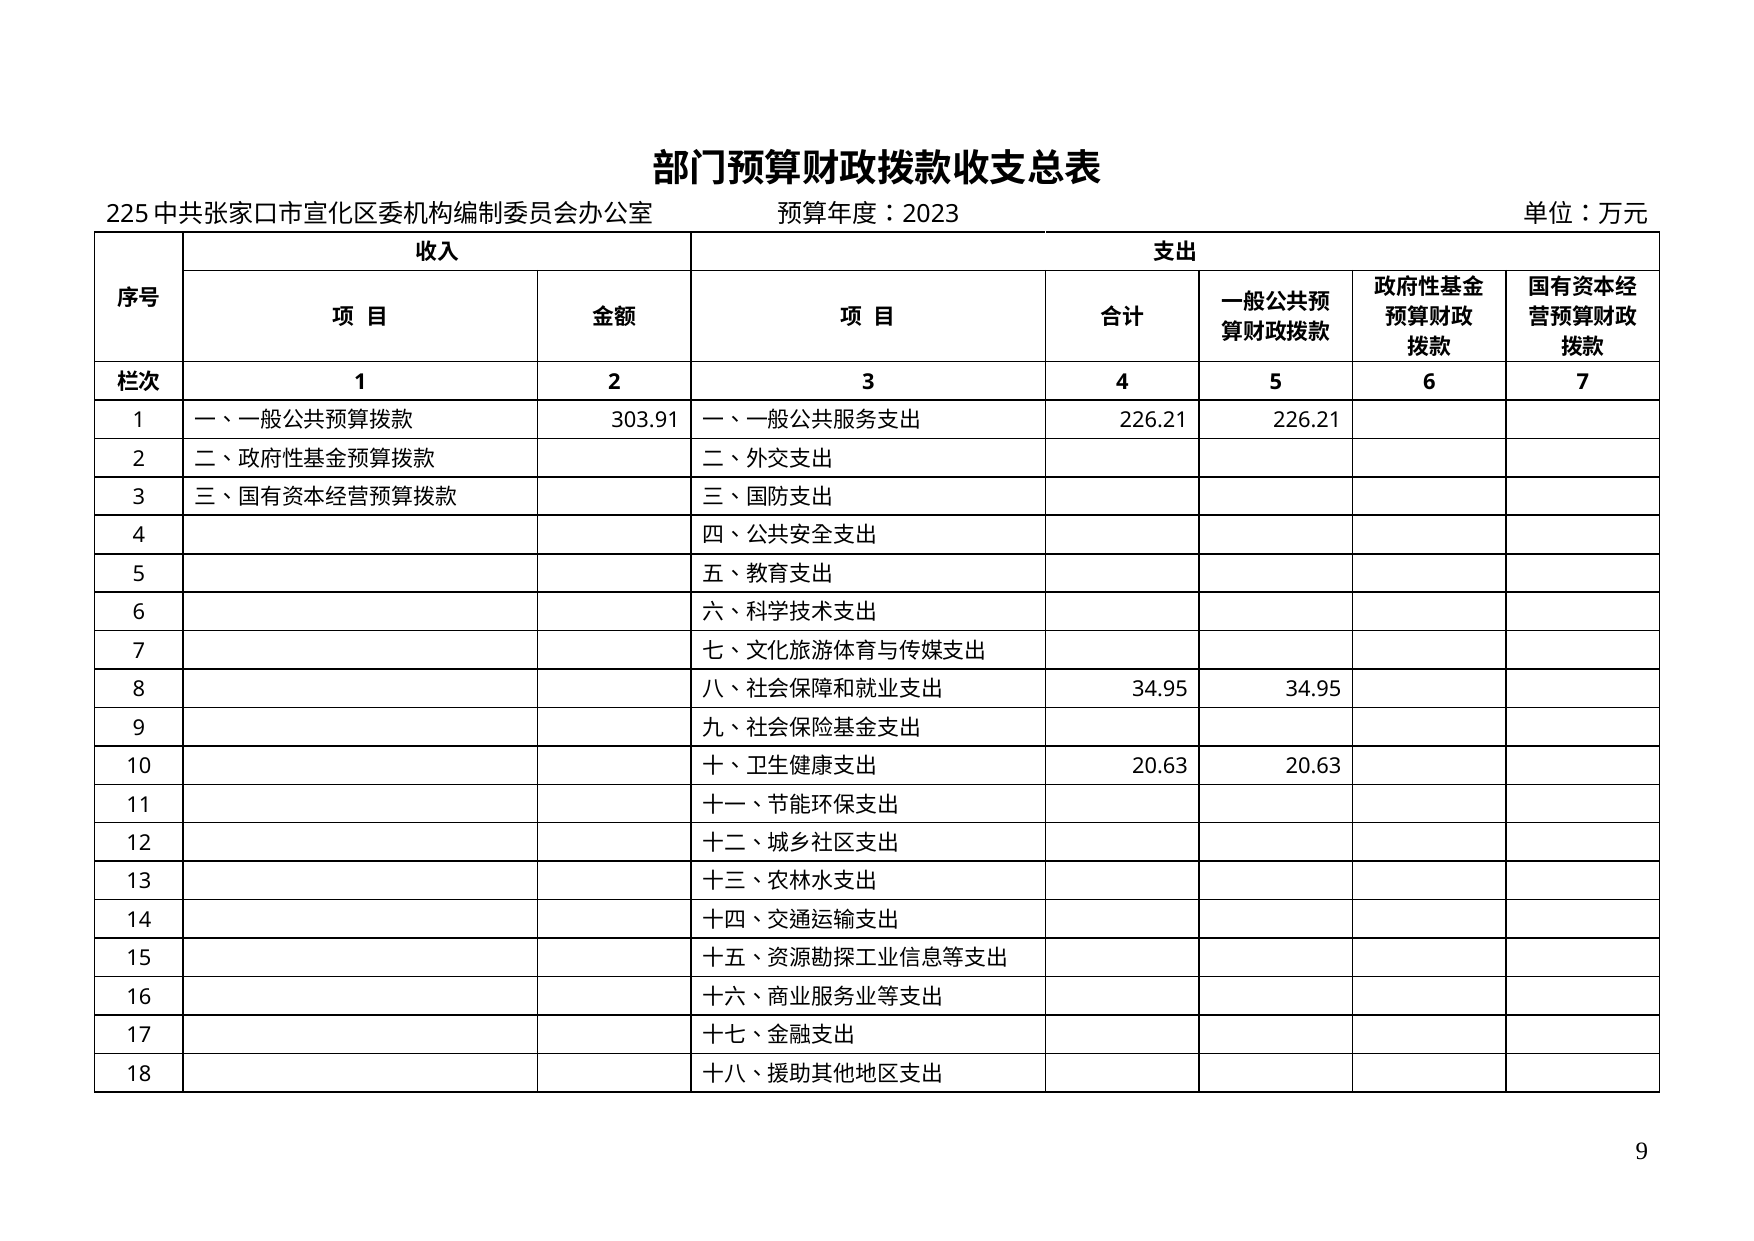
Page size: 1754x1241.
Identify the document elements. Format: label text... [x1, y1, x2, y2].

table_cell 八、社会保障和就业支出 [692, 670, 1045, 707]
table_cell [1200, 785, 1352, 822]
table_cell [1507, 939, 1659, 976]
table_cell [1200, 593, 1352, 630]
table_cell [538, 439, 690, 476]
table_cell [1200, 555, 1352, 591]
table_cell [1507, 1054, 1659, 1091]
table_cell [1200, 939, 1352, 976]
table_cell 三、国有资本经营预算拨款 [184, 478, 537, 514]
table_cell [1507, 516, 1659, 553]
table_cell [1046, 593, 1198, 630]
table_cell [1046, 823, 1198, 860]
table_cell 十一、节能环保支出 [692, 785, 1045, 822]
table_cell [1046, 785, 1198, 822]
table_cell [1507, 478, 1659, 514]
table_cell 7 [95, 631, 182, 668]
table_cell 七、文化旅游体育与传媒支出 [692, 631, 1045, 668]
table_cell [1200, 823, 1352, 860]
table_cell 五、教育支出 [692, 555, 1045, 591]
table_cell [1200, 900, 1352, 937]
table_cell [1507, 439, 1659, 476]
table_cell 14 [95, 900, 182, 937]
table_cell [1353, 747, 1505, 783]
table_cell [1507, 900, 1659, 937]
table_cell [184, 785, 537, 822]
table_cell [1046, 939, 1198, 976]
table_cell [1353, 823, 1505, 860]
table_cell [1046, 516, 1198, 553]
table_cell [1200, 862, 1352, 899]
table_cell [1200, 977, 1352, 1014]
table_header 单位：万元 [1046, 195, 1659, 231]
table_cell [1353, 401, 1505, 437]
table_cell [1353, 708, 1505, 745]
table_cell [1353, 785, 1505, 822]
table_cell [538, 977, 690, 1014]
table_cell 34.95 [1046, 670, 1198, 707]
table_cell [1046, 708, 1198, 745]
table_cell [1353, 670, 1505, 707]
table_cell 十四、交通运输支出 [692, 900, 1045, 937]
table_cell [1353, 1054, 1505, 1091]
table_cell [1200, 439, 1352, 476]
table_cell [184, 593, 537, 630]
table_cell 34.95 [1200, 670, 1352, 707]
table_cell [1507, 747, 1659, 783]
table_cell 3 [692, 362, 1045, 399]
table_cell [1507, 785, 1659, 822]
table_cell [184, 747, 537, 783]
table_cell [1200, 1054, 1352, 1091]
table_cell 20.63 [1046, 747, 1198, 783]
table_cell [538, 708, 690, 745]
table_cell [538, 900, 690, 937]
table_cell 收入 [184, 233, 690, 270]
table_cell 15 [95, 939, 182, 976]
table_cell [1200, 478, 1352, 514]
table_cell [1507, 823, 1659, 860]
table_cell 项 目 [184, 271, 537, 361]
table_cell 十二、城乡社区支出 [692, 823, 1045, 860]
table_cell 5 [1200, 362, 1352, 399]
table_cell [1507, 1016, 1659, 1052]
table_cell [1046, 977, 1198, 1014]
table_cell 303.91 [538, 401, 690, 437]
table_cell 11 [95, 785, 182, 822]
table_cell [538, 1016, 690, 1052]
table_cell 十、卫生健康支出 [692, 747, 1045, 783]
table_cell [1507, 593, 1659, 630]
table_cell 六、科学技术支出 [692, 593, 1045, 630]
table_cell [184, 939, 537, 976]
table_cell [1200, 1016, 1352, 1052]
table_cell 支出 [692, 233, 1659, 270]
table_cell 226.21 [1046, 401, 1198, 437]
table_cell 6 [95, 593, 182, 630]
table_cell [538, 823, 690, 860]
table_cell [1353, 939, 1505, 976]
table_cell 2 [538, 362, 690, 399]
table_cell 1 [184, 362, 537, 399]
table_cell [184, 516, 537, 553]
table_cell [538, 593, 690, 630]
table_cell 项 目 [692, 271, 1045, 361]
table_cell [1507, 555, 1659, 591]
table_cell 9 [95, 708, 182, 745]
table_cell [538, 862, 690, 899]
table_cell 20.63 [1200, 747, 1352, 783]
table_cell [1200, 631, 1352, 668]
table_cell 5 [95, 555, 182, 591]
table_cell 政府性基金预算财政 拨款 [1353, 271, 1505, 361]
table_cell 十七、金融支出 [692, 1016, 1045, 1052]
table_cell [1046, 900, 1198, 937]
table_cell [184, 555, 537, 591]
table_cell [1046, 631, 1198, 668]
table_cell [538, 670, 690, 707]
table_cell 三、国防支出 [692, 478, 1045, 514]
table_cell [1200, 516, 1352, 553]
table_cell [1353, 439, 1505, 476]
table_cell [184, 977, 537, 1014]
table_cell [184, 823, 537, 860]
table_cell [1353, 555, 1505, 591]
table_cell [1353, 862, 1505, 899]
table_cell 7 [1507, 362, 1659, 399]
table_cell [538, 478, 690, 514]
table_cell [1046, 1016, 1198, 1052]
table_cell [1353, 516, 1505, 553]
table_cell 1 [95, 401, 182, 437]
table_cell [538, 555, 690, 591]
table_cell [184, 670, 537, 707]
table_cell 6 [1353, 362, 1505, 399]
table_cell 合计 [1046, 271, 1198, 361]
table_cell 3 [95, 478, 182, 514]
table_cell [1507, 708, 1659, 745]
table_cell 十五、资源勘探工业信息等支出 [692, 939, 1045, 976]
table_cell [184, 631, 537, 668]
table_cell 13 [95, 862, 182, 899]
table_cell 2 [95, 439, 182, 476]
table_cell [1507, 631, 1659, 668]
table_cell [538, 631, 690, 668]
table_cell 18 [95, 1054, 182, 1091]
table_cell [1046, 1054, 1198, 1091]
table_cell [1353, 900, 1505, 937]
text 部门预算财政拨款收支总表 [106, 142, 1648, 193]
table_cell [1353, 593, 1505, 630]
table_cell 8 [95, 670, 182, 707]
table_cell 国有资本经营预算财政拨款 [1507, 271, 1659, 361]
table_cell [1507, 401, 1659, 437]
table_cell 12 [95, 823, 182, 860]
table_cell [1507, 862, 1659, 899]
table_cell 一、一般公共预算拨款 [184, 401, 537, 437]
table_cell [184, 900, 537, 937]
table_cell [1353, 478, 1505, 514]
table_cell 17 [95, 1016, 182, 1052]
table_cell 4 [1046, 362, 1198, 399]
table_cell [538, 939, 690, 976]
table_cell [538, 785, 690, 822]
table_cell 十三、农林水支出 [692, 862, 1045, 899]
table_cell [538, 516, 690, 553]
table_cell [1353, 977, 1505, 1014]
table_cell 4 [95, 516, 182, 553]
table_cell [538, 747, 690, 783]
table_cell [1200, 708, 1352, 745]
table_header 225中共张家口市宣化区委机构编制委员会办公室 [95, 195, 690, 231]
table_cell [1507, 977, 1659, 1014]
table_cell 十六、商业服务业等支出 [692, 977, 1045, 1014]
table_cell 一、一般公共服务支出 [692, 401, 1045, 437]
table_cell [1507, 670, 1659, 707]
table_cell 二、外交支出 [692, 439, 1045, 476]
table_cell 226.21 [1200, 401, 1352, 437]
table_cell [1046, 439, 1198, 476]
table_cell [1353, 1016, 1505, 1052]
table_cell [1046, 862, 1198, 899]
table_header 预算年度：2023 [692, 195, 1045, 231]
table_cell 九、社会保险基金支出 [692, 708, 1045, 745]
table_cell [184, 1054, 537, 1091]
table_cell [184, 862, 537, 899]
table_cell 栏次 [95, 362, 182, 399]
table_cell [184, 1016, 537, 1052]
table_cell [184, 708, 537, 745]
table_cell [538, 1054, 690, 1091]
table_cell 16 [95, 977, 182, 1014]
table_cell 一般公共预算财政拨款 [1200, 271, 1352, 361]
table_cell 四、公共安全支出 [692, 516, 1045, 553]
table_cell 金额 [538, 271, 690, 361]
table_cell 序号 [95, 233, 182, 361]
table_cell 10 [95, 747, 182, 783]
table_cell 十八、援助其他地区支出 [692, 1054, 1045, 1091]
table_cell 二、政府性基金预算拨款 [184, 439, 537, 476]
table_cell [1353, 631, 1505, 668]
table_cell [1046, 555, 1198, 591]
table_cell [1046, 478, 1198, 514]
